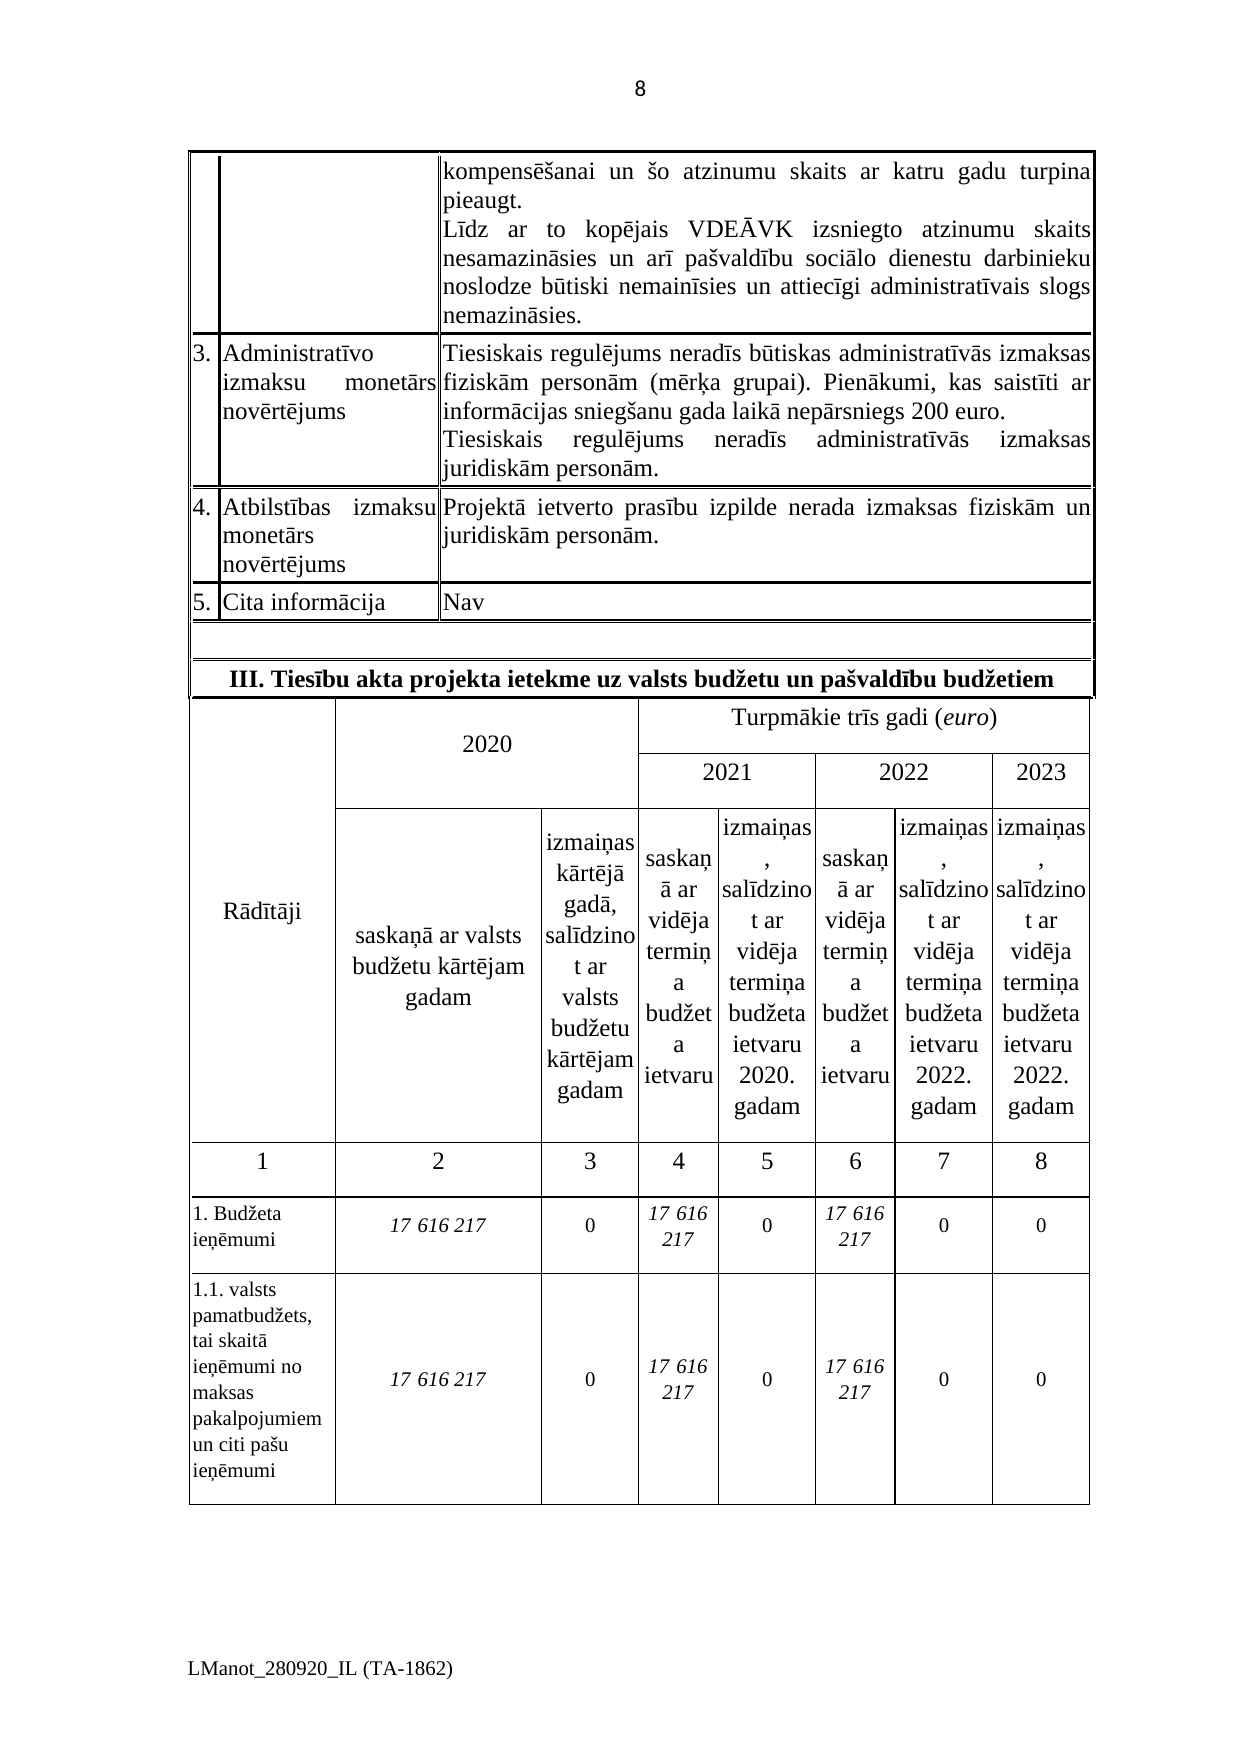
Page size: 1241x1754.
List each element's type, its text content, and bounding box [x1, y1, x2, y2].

table_cell Nav [441, 581, 1093, 619]
table_cell 3. [191, 332, 218, 485]
table_cell 2023 [993, 754, 1089, 807]
table_cell 0 [896, 1274, 992, 1504]
table_cell saskaņā ar vidēja termiņa budžeta ietvaru [639, 809, 718, 1142]
table_cell 4. [191, 485, 218, 581]
table_cell 17 616 217 [639, 1198, 718, 1272]
table_cell 0 [542, 1198, 638, 1272]
table_cell 2021 [639, 754, 815, 807]
table_cell 17 616 217 [816, 1198, 894, 1272]
table_cell 2022 [816, 754, 992, 807]
table_cell 0 [993, 1274, 1089, 1504]
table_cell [219, 153, 439, 332]
table_cell 2020 [336, 699, 638, 807]
table_cell Rādītāji [190, 696, 335, 1142]
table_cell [440, 153, 1093, 332]
table_cell 0 [542, 1274, 638, 1504]
table_cell 1.1. valsts pamatbudžets, tai skaitā ieņēmumi no maksas pakalpojumiem un citi pašu ieņēmumi [190, 1273, 335, 1504]
table_cell Tiesiskais regulējums neradīs būtiskas administratīvās izmaksas fiziskām personām (mērķa grupai). Pienākumi, kas saistīti ar informācijas sniegšanu gada laikā nepārsniegs 200 euro. Tiesiskais regulējums neradīs administratīvās izmaksas juridiskām personām. [441, 332, 1093, 485]
table_cell 4 [639, 1143, 718, 1196]
table_cell Cita informācija [221, 584, 438, 619]
table_cell 5. [191, 581, 218, 619]
table_cell 2 [336, 1143, 541, 1196]
table_cell Projektā ietverto prasību izpilde nerada izmaksas fiziskām un juridiskām personām. [441, 485, 1094, 581]
table_cell 3 [542, 1143, 638, 1196]
table_cell Atbilstības izmaksu monetārs novērtējums [221, 489, 438, 581]
table_cell 0 [993, 1198, 1089, 1272]
table_cell 0 [719, 1274, 815, 1504]
table_cell izmaiņas, salīdzinot ar vidēja termiņa budžeta ietvaru 2022. gadam [993, 809, 1089, 1142]
table_cell III. Tiesību akta projekta ietekme uz valsts budžetu un pašvaldību budžetiem [191, 658, 1094, 696]
table_cell 6 [816, 1143, 894, 1196]
table_cell 0 [896, 1198, 992, 1272]
table_cell 0 [719, 1198, 815, 1272]
table_cell izmaiņas, salīdzinot ar vidēja termiņa budžeta ietvaru 2022. gadam [896, 809, 992, 1142]
table_cell 7 [896, 1143, 992, 1196]
table_cell 17 616 217 [336, 1198, 541, 1272]
table_cell 17 616 217 [816, 1274, 894, 1504]
table_cell saskaņā ar valsts budžetu kārtējam gadam [336, 809, 541, 1142]
table_cell 17 616 217 [336, 1274, 541, 1504]
table_cell 2. [191, 153, 219, 332]
table_cell 1 [190, 1142, 335, 1196]
table_cell Turpmākie trīs gadi (euro) [639, 699, 1089, 753]
table_cell [191, 619, 1094, 657]
table_cell 17 616 217 [639, 1274, 718, 1504]
table_cell saskaņā ar vidēja termiņa budžeta ietvaru [816, 809, 894, 1142]
table_cell 5 [719, 1143, 815, 1196]
table_cell 8 [993, 1143, 1089, 1196]
table_cell izmaiņas kārtējā gadā, salīdzinot ar valsts budžetu kārtējam gadam [542, 809, 638, 1142]
table_cell Administratīvo izmaksu monetārs novērtējums [221, 335, 438, 485]
table_cell 1. Budžeta ieņēmumi [190, 1196, 335, 1272]
table_cell izmaiņas, salīdzinot ar vidēja termiņa budžeta ietvaru 2020. gadam [719, 809, 815, 1142]
